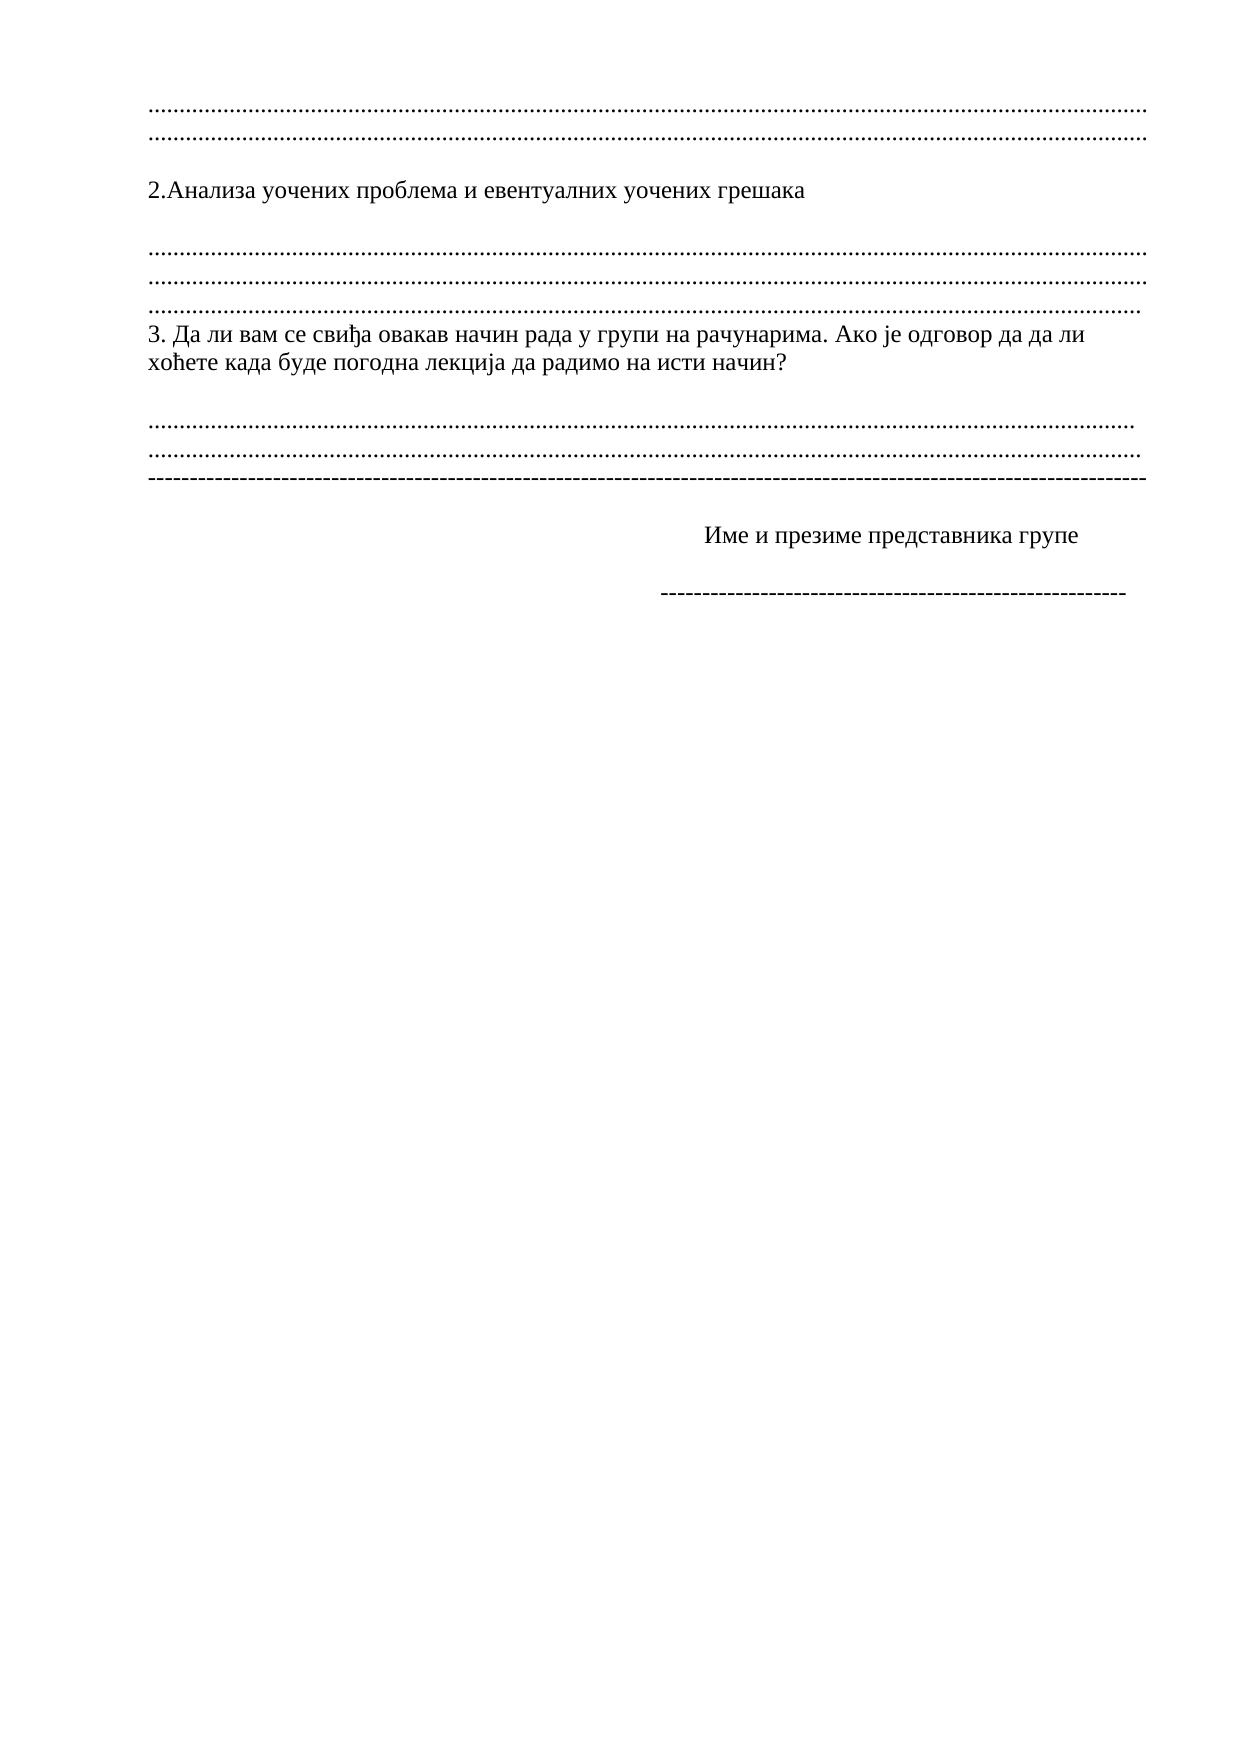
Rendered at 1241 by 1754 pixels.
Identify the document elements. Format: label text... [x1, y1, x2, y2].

text ............................................................................................................................................................... [148, 290, 1152, 319]
text 2.Анализа уочених проблема и евентуалних уочених грешака [148, 175, 1152, 204]
text ................................................................................................................................................................ [148, 261, 1152, 290]
text .............................................................................................................................................................. [148, 405, 1152, 434]
text Име и презиме представника групе [148, 520, 1152, 549]
text 3. Да ли вам се свиђа овакав начин рада у групи на рачунарима. Ако је одговор да да ли хоћете када буде погодна лекција да радимо на исти начин? [148, 319, 1152, 376]
text ................................................................................................................................................................................................................................................................................................................................ [148, 89, 1152, 146]
text -------------------------------------------------------- [148, 577, 1152, 606]
text ................................................................................................................................................................ [148, 232, 1152, 261]
text ------------------------------------------------------------------------------------------------------------------------ [148, 462, 1152, 491]
text ............................................................................................................................................................... [148, 434, 1152, 462]
